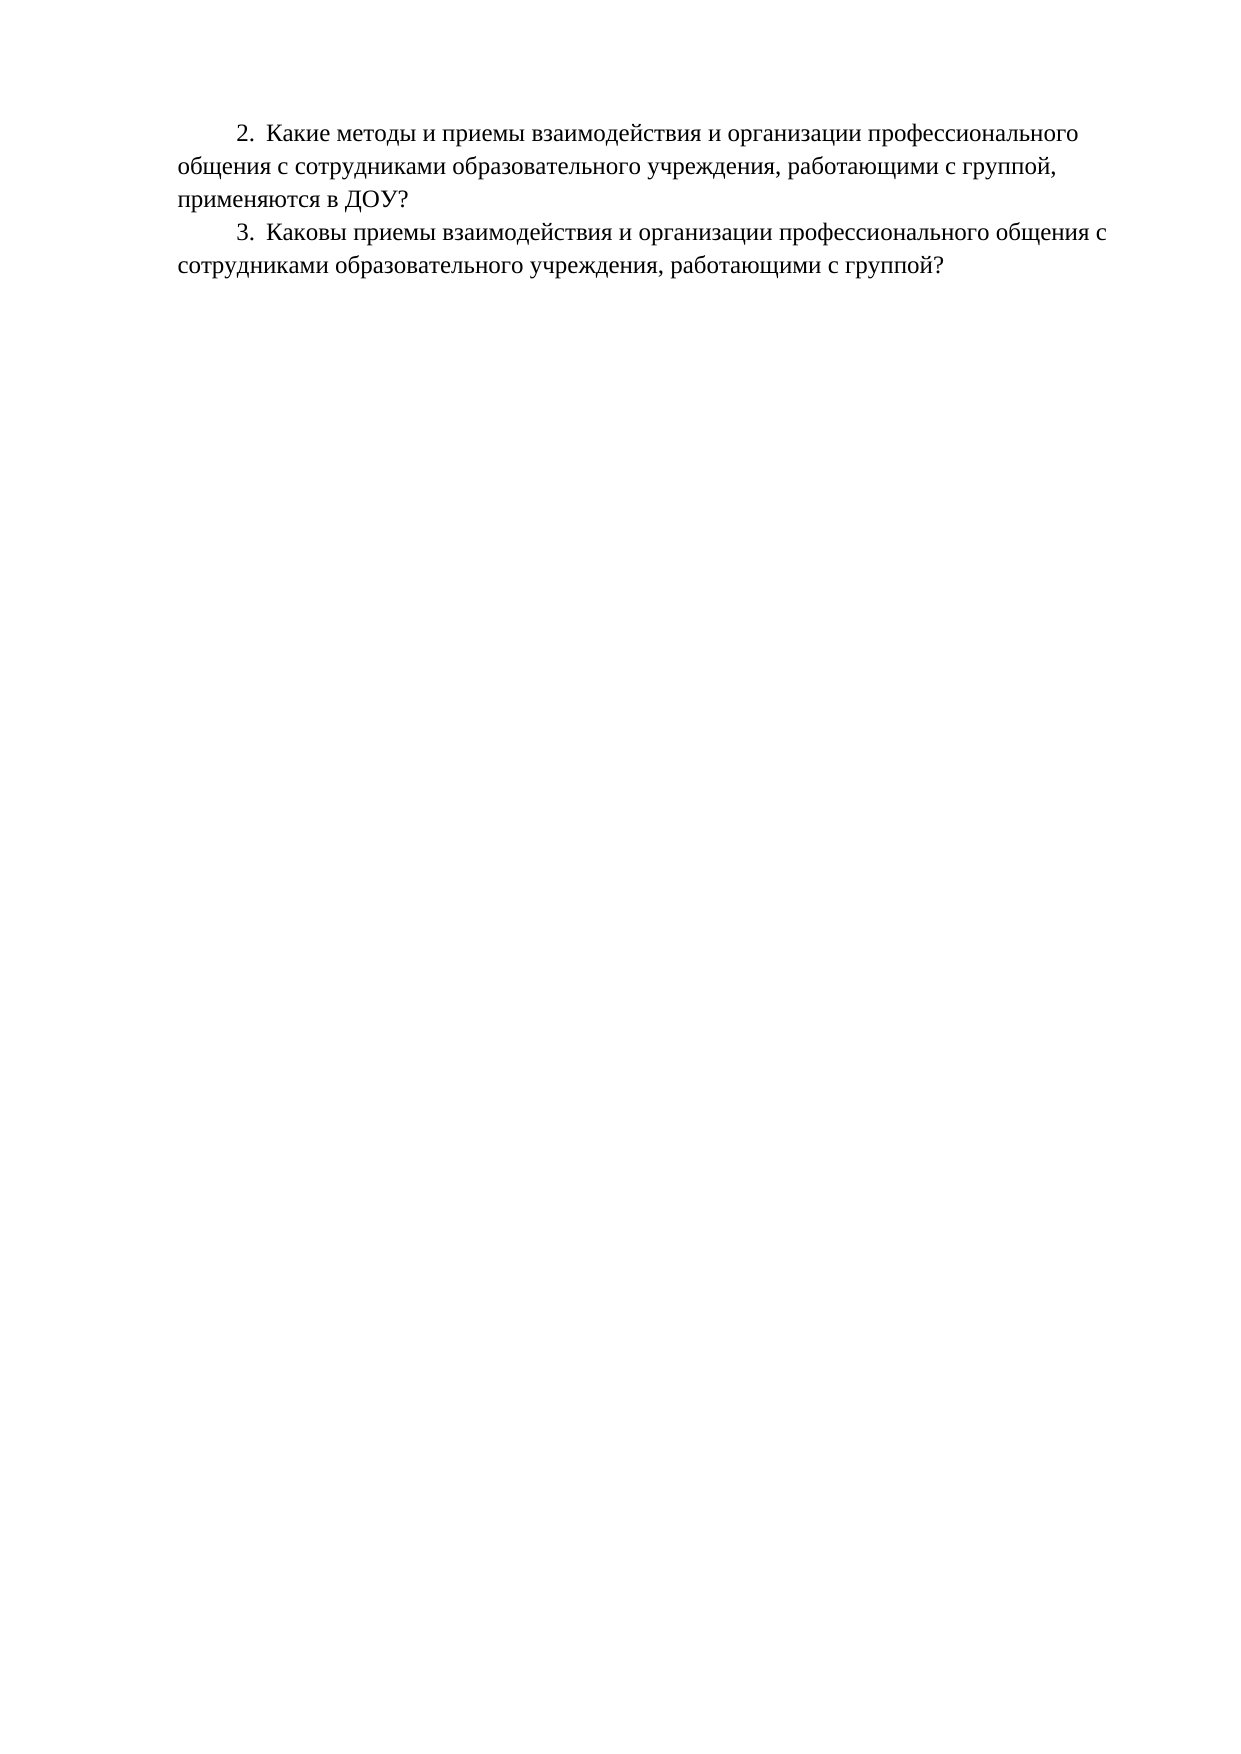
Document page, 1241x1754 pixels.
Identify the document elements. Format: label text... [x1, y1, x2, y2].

list Какие методы и приемы взаимодействия и организации профессионального общения с сотрудниками образовательного учреждения, работающими с группой, применяются в ДОУ? [177, 118, 1152, 213]
list Каковы приемы взаимодействия и организации профессионального общения с сотрудниками образовательного учреждения, работающими с группой? [177, 217, 1152, 279]
